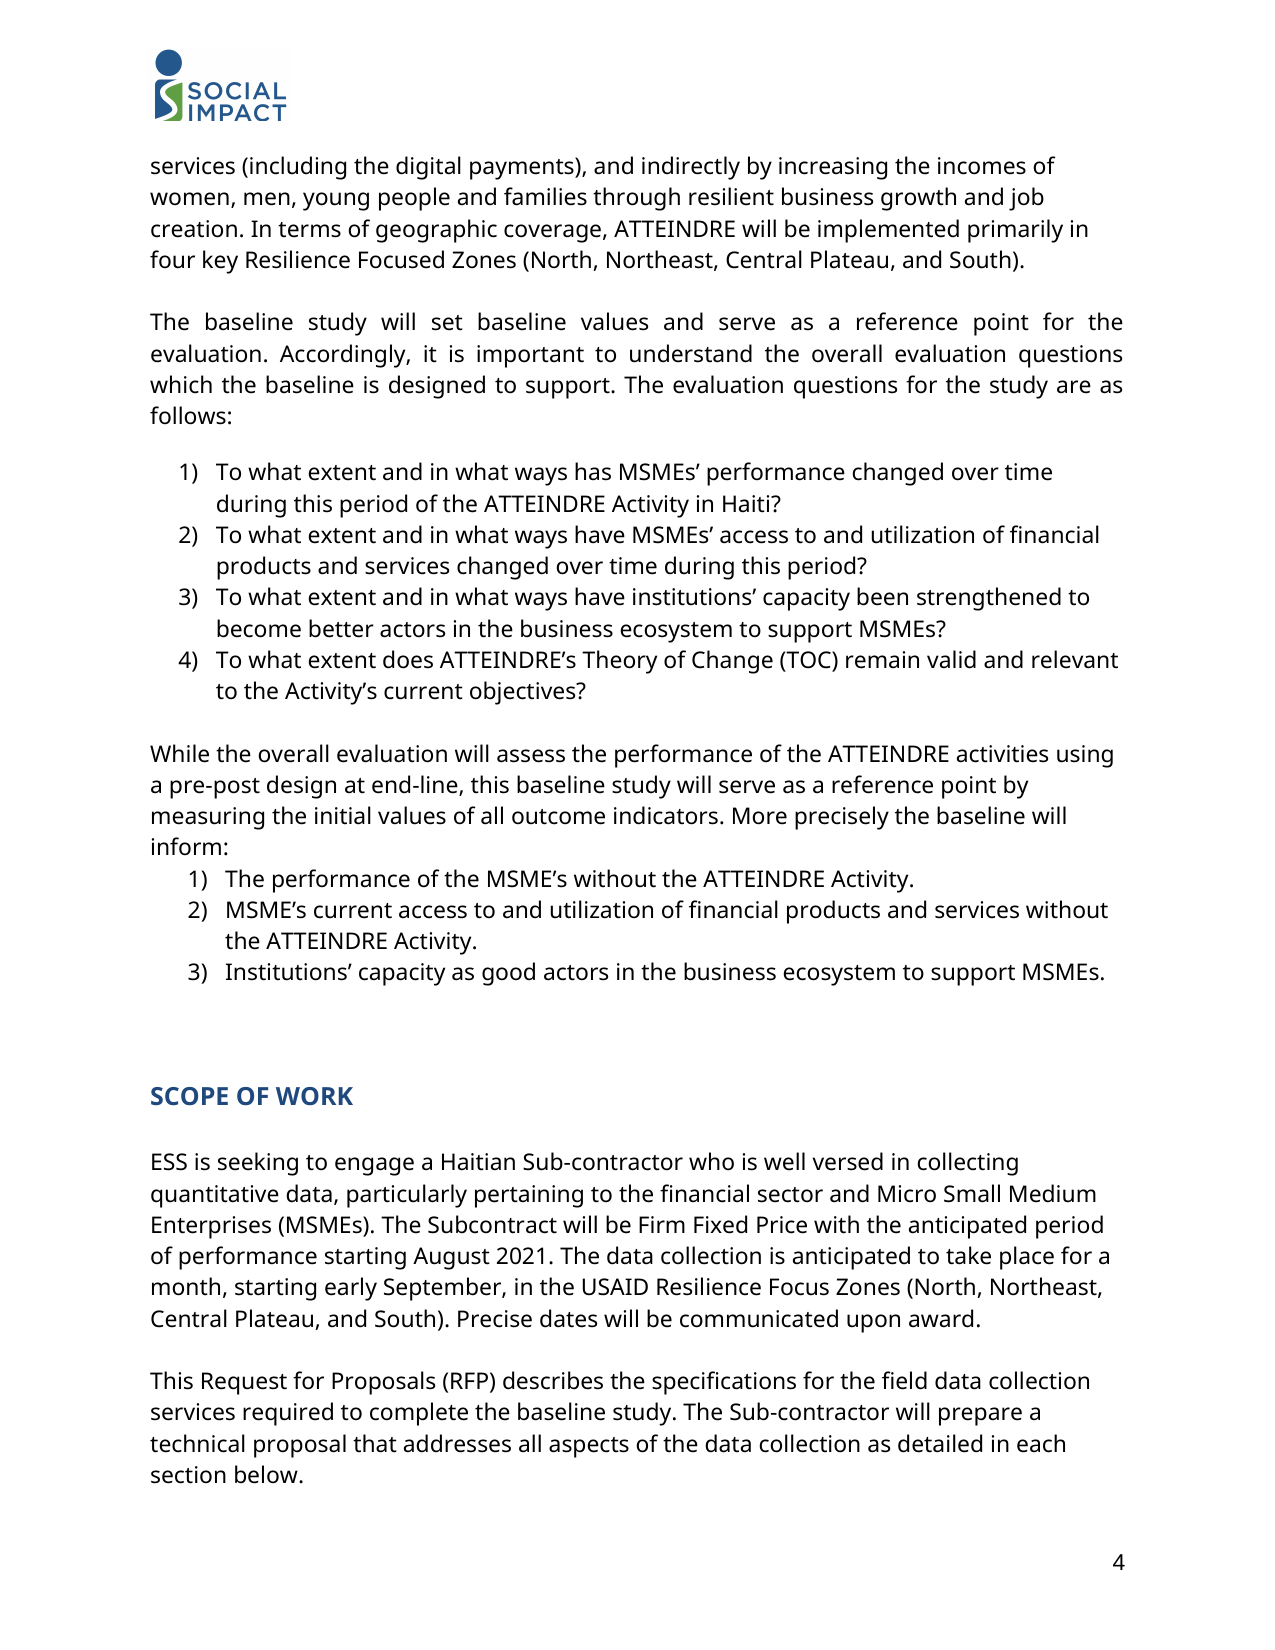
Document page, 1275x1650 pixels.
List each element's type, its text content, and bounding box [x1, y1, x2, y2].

list MSME’s current access to and utilization of financial products and services without the ATTEINDRE Activity. [187, 894, 1125, 956]
list To what extent does ATTEINDRE’s Theory of Change (TOC) remain valid and relevant to the Activity’s current objectives? [178, 644, 1125, 706]
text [150, 150, 1125, 275]
text While the overall evaluation will assess the performance of the ATTEINDRE activities using a pre-post design at end-line, this baseline study will serve as a reference point by measuring the initial values of all outcome indicators. More precisely the baseline will inform: [150, 737, 1125, 862]
text This Request for Proposals (RFP) describes the specifications for the field data collection services required to complete the baseline study. The Sub-contractor will prepare a technical proposal that addresses all aspects of the data collection as detailed in each section below. [150, 1365, 1125, 1490]
text The baseline study will set baseline values and serve as a reference point for the evaluation. Accordingly, it is important to understand the overall evaluation questions which the baseline is designed to support. The evaluation questions for the study are as follows: [150, 306, 1125, 431]
subtitle SCOPE OF WORK [150, 1078, 1125, 1112]
text ESS is seeking to engage a Haitian Sub-contractor who is well versed in collecting quantitative data, particularly pertaining to the financial sector and Micro Small Medium Enterprises (MSMEs). The Subcontract will be Firm Fixed Price with the anticipated period of performance starting August 2021. The data collection is anticipated to take place for a month, starting early September, in the USAID Resilience Focus Zones (North, Northeast, Central Plateau, and South). Precise dates will be communicated upon award. [150, 1146, 1125, 1334]
picture [147, 48, 292, 123]
list To what extent and in what ways have MSMEs’ access to and utilization of financial products and services changed over time during this period? [178, 519, 1125, 581]
list To what extent and in what ways have institutions’ capacity been strengthened to become better actors in the business ecosystem to support MSMEs? [178, 581, 1125, 644]
list Institutions’ capacity as good actors in the business ecosystem to support MSMEs. [187, 956, 1125, 987]
list The performance of the MSME’s without the ATTEINDRE Activity. [187, 862, 1125, 894]
list To what extent and in what ways has MSMEs’ performance changed over time during this period of the ATTEINDRE Activity in Haiti? [178, 456, 1125, 519]
